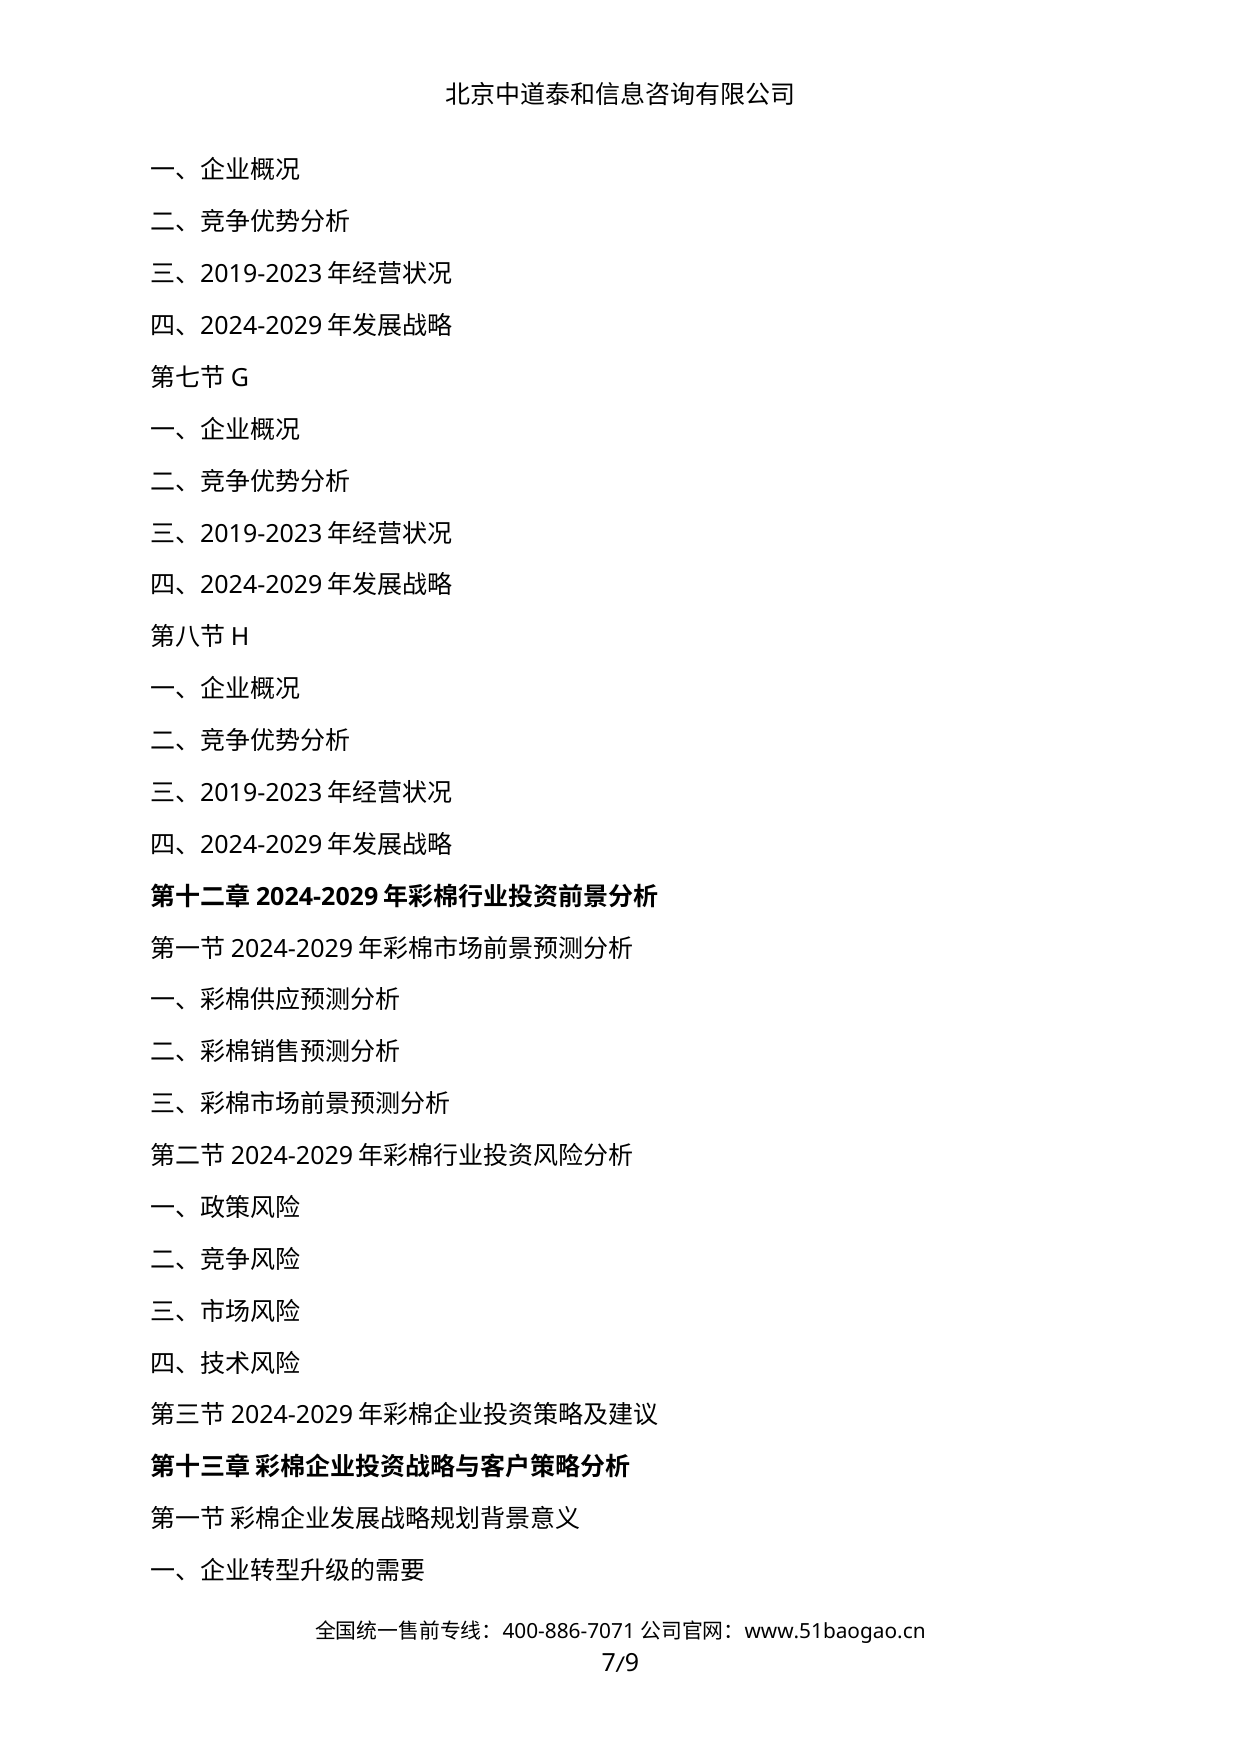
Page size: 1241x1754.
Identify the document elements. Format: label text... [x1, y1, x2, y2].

text 四、技术风险 [150, 1343, 1090, 1379]
text 一、企业概况 [150, 669, 1090, 705]
text 第一节 彩棉企业发展战略规划背景意义 [150, 1499, 1090, 1535]
text 第一节 2024-2029年彩棉市场前景预测分析 [150, 928, 1090, 964]
text 四、2024-2029年发展战略 [150, 565, 1090, 601]
text 二、竞争优势分析 [150, 461, 1090, 497]
text 四、2024-2029年发展战略 [150, 306, 1090, 342]
text 三、2019-2023年经营状况 [150, 772, 1090, 809]
text 三、2019-2023年经营状况 [150, 513, 1090, 549]
text 一、企业概况 [150, 409, 1090, 446]
text 一、彩棉供应预测分析 [150, 980, 1090, 1016]
text 二、竞争优势分析 [150, 202, 1090, 238]
text 第十三章 彩棉企业投资战略与客户策略分析 [150, 1447, 1090, 1483]
text 二、竞争风险 [150, 1239, 1090, 1276]
text 一、企业概况 [150, 150, 1090, 186]
text 第二节 2024-2029年彩棉行业投资风险分析 [150, 1136, 1090, 1172]
text 第七节 G [150, 357, 1090, 394]
text 第三节 2024-2029年彩棉企业投资策略及建议 [150, 1395, 1090, 1431]
text 三、彩棉市场前景预测分析 [150, 1084, 1090, 1120]
text 二、竞争优势分析 [150, 721, 1090, 757]
text 二、彩棉销售预测分析 [150, 1032, 1090, 1068]
text 第十二章 2024-2029年彩棉行业投资前景分析 [150, 876, 1090, 912]
text 三、2019-2023年经营状况 [150, 254, 1090, 290]
text 三、市场风险 [150, 1291, 1090, 1327]
text 一、政策风险 [150, 1187, 1090, 1224]
text 第八节 H [150, 617, 1090, 653]
text 四、2024-2029年发展战略 [150, 824, 1090, 861]
text 一、企业转型升级的需要 [150, 1551, 1090, 1587]
